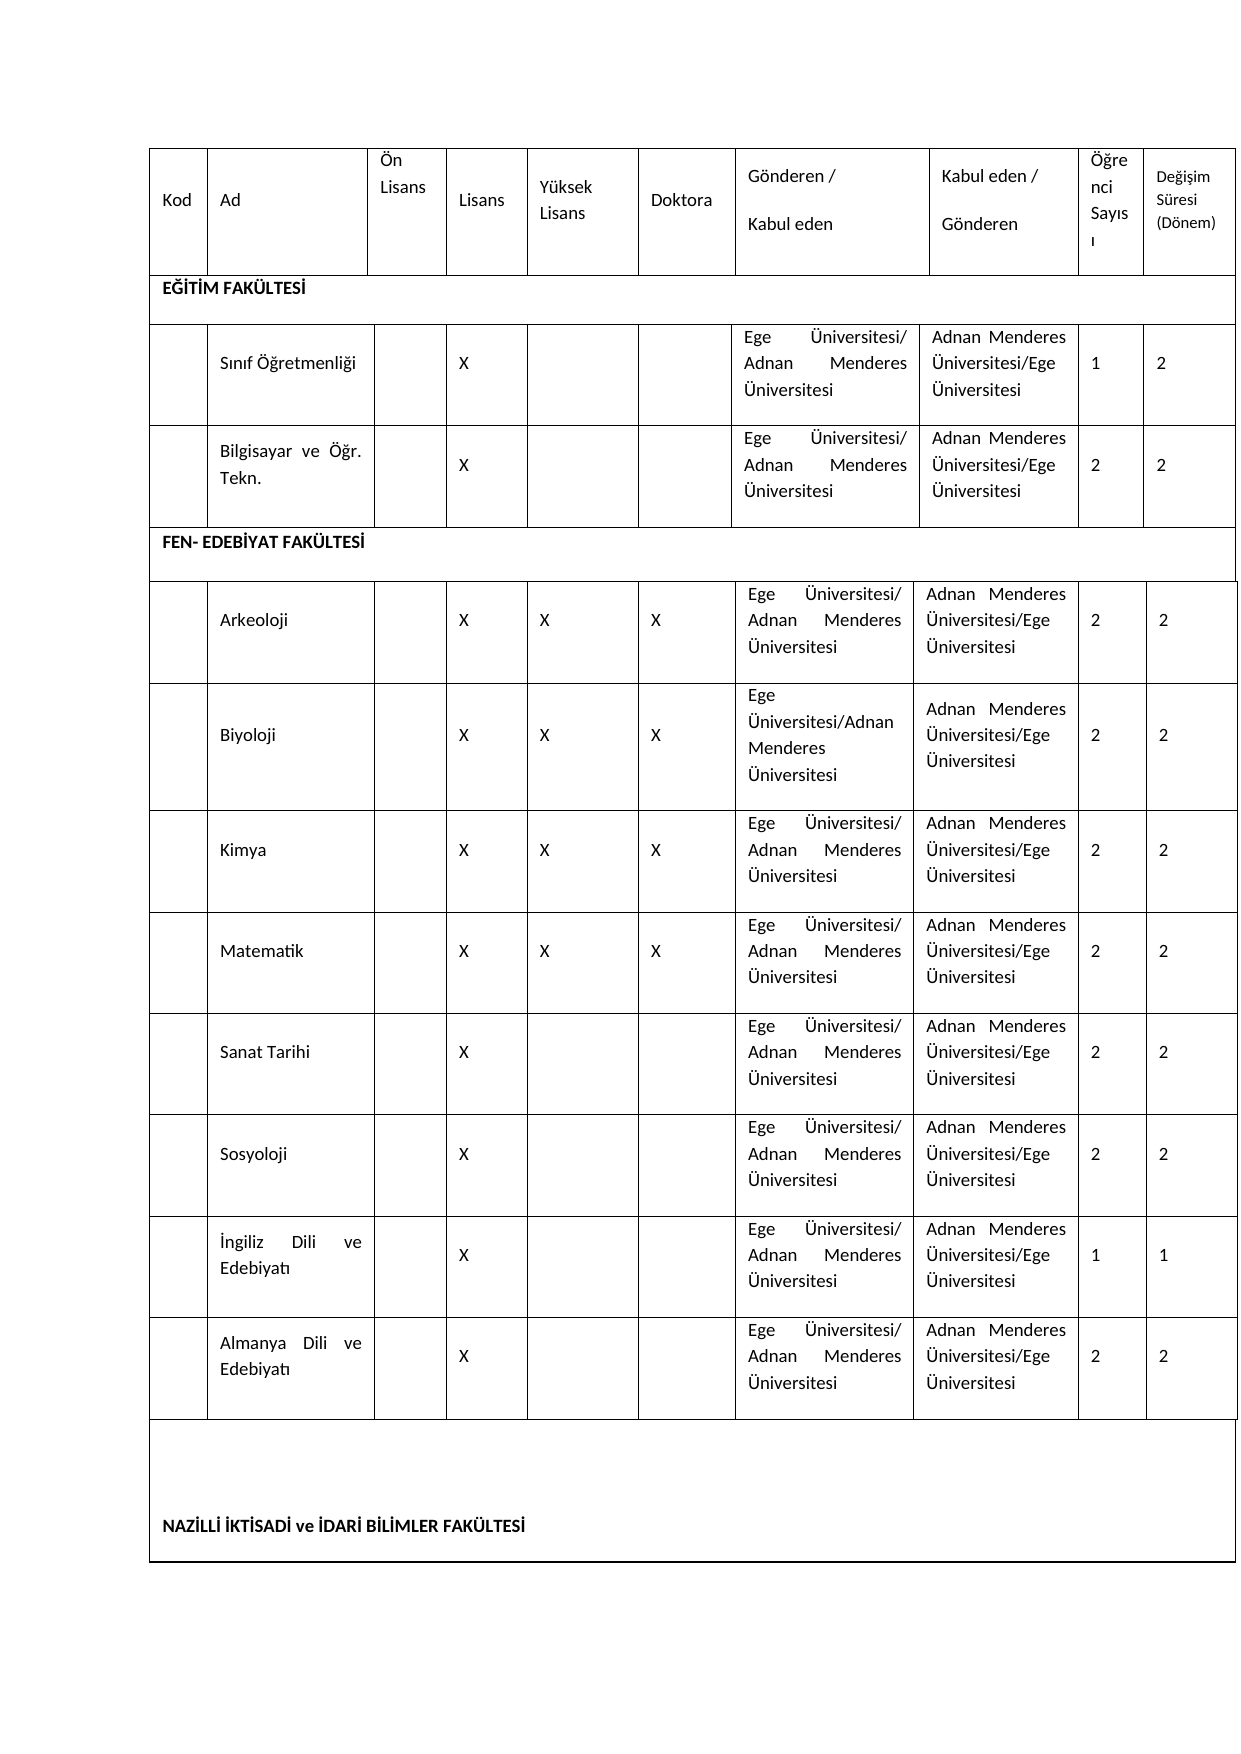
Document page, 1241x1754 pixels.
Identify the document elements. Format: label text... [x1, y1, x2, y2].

table_cell Ege Üniversitesi/ Adnan Menderes Üniversitesi [736, 1014, 913, 1114]
table_cell [528, 426, 638, 527]
table_cell NAZİLLİ İKTİSADİ ve İDARİ BİLİMLER FAKÜLTESİ [150, 1420, 1235, 1561]
table_cell X [447, 1217, 527, 1317]
table_cell X [447, 325, 527, 425]
table_cell EĞİTİM FAKÜLTESİ [150, 276, 1235, 324]
table_cell [375, 582, 446, 683]
table_cell Ege Üniversitesi/ Adnan Menderes Üniversitesi [736, 1217, 913, 1317]
table_cell [528, 1318, 638, 1418]
table_cell Sosyoloji [208, 1115, 374, 1216]
table_cell 1 [1079, 1217, 1146, 1317]
table_cell Adnan Menderes Üniversitesi/Ege Üniversitesi [914, 913, 1078, 1013]
table_cell [150, 913, 207, 1013]
table_cell 2 [1079, 1318, 1146, 1418]
table_cell Ege Üniversitesi/Adnan Menderes Üniversitesi [736, 684, 913, 810]
table_cell Lisans [447, 149, 527, 275]
table_cell Bilgisayar ve Öğr. Tekn. [208, 426, 374, 527]
table_cell X [528, 582, 638, 683]
table_cell 2 [1079, 811, 1146, 912]
table_cell [150, 811, 207, 912]
table_cell 2 [1147, 913, 1237, 1013]
table_cell 2 [1144, 426, 1235, 527]
table_cell [375, 1014, 446, 1114]
table_cell 2 [1079, 426, 1143, 527]
table_cell [375, 913, 446, 1013]
table_cell [528, 1115, 638, 1216]
table_cell İngiliz Dili ve Edebiyatı [208, 1217, 374, 1317]
table_cell Adnan Menderes Üniversitesi/Ege Üniversitesi [914, 684, 1078, 810]
table_cell [150, 1115, 207, 1216]
table_cell Almanya Dili ve Edebiyatı [208, 1318, 374, 1418]
table_cell Ege Üniversitesi/ Adnan Menderes Üniversitesi [736, 582, 913, 683]
table_cell X [447, 582, 527, 683]
table_cell 2 [1147, 811, 1237, 912]
table_cell Ege Üniversitesi/ Adnan Menderes Üniversitesi [732, 426, 919, 527]
table_cell Ön Lisans [368, 149, 446, 275]
table_cell X [447, 913, 527, 1013]
table_cell X [447, 684, 527, 810]
table_cell Kabul eden / Gönderen [930, 149, 1078, 275]
table_cell [150, 1318, 207, 1418]
table_cell Adnan Menderes Üniversitesi/Ege Üniversitesi [914, 1115, 1078, 1216]
table_cell Adnan Menderes Üniversitesi/Ege Üniversitesi [914, 582, 1078, 683]
table_cell Yüksek Lisans [528, 149, 638, 275]
table_cell Matematik [208, 913, 374, 1013]
table_cell [639, 325, 731, 425]
table_cell X [528, 684, 638, 810]
table_cell [150, 582, 207, 683]
table_cell X [447, 1014, 527, 1114]
table_cell FEN- EDEBİYAT FAKÜLTESİ [150, 528, 1235, 581]
table_cell 2 [1147, 582, 1237, 683]
table_cell X [447, 1115, 527, 1216]
table_cell Adnan Menderes Üniversitesi/Ege Üniversitesi [914, 1318, 1078, 1418]
table_cell 2 [1079, 684, 1146, 810]
table_cell Adnan Menderes Üniversitesi/Ege Üniversitesi [914, 1217, 1078, 1317]
table_cell X [447, 811, 527, 912]
table_cell [528, 1217, 638, 1317]
table_cell [375, 1318, 446, 1418]
table_cell 2 [1147, 1115, 1237, 1216]
table_cell 1 [1147, 1217, 1237, 1317]
table_cell Ege Üniversitesi/ Adnan Menderes Üniversitesi [736, 1115, 913, 1216]
table_cell [150, 684, 207, 810]
table_cell Ege Üniversitesi/ Adnan Menderes Üniversitesi [732, 325, 919, 425]
table_cell [528, 1014, 638, 1114]
table_cell Sanat Tarihi [208, 1014, 374, 1114]
table_cell Doktora [639, 149, 735, 275]
table_cell Ege Üniversitesi/ Adnan Menderes Üniversitesi [736, 913, 913, 1013]
table_cell X [639, 582, 735, 683]
table_cell [639, 1217, 735, 1317]
table_cell Ege Üniversitesi/ Adnan Menderes Üniversitesi [736, 1318, 913, 1418]
table_cell Kod [150, 149, 207, 275]
table_cell 2 [1147, 1014, 1237, 1114]
table_cell Ad [208, 149, 367, 275]
table_cell [375, 426, 446, 527]
table_cell [375, 684, 446, 810]
table_cell 2 [1079, 1115, 1146, 1216]
table_cell Biyoloji [208, 684, 374, 810]
table_cell Adnan Menderes Üniversitesi/Ege Üniversitesi [914, 811, 1078, 912]
table_cell Ege Üniversitesi/ Adnan Menderes Üniversitesi [736, 811, 913, 912]
table_cell [150, 1014, 207, 1114]
table_cell Gönderen / Kabul eden [736, 149, 929, 275]
table_cell Kimya [208, 811, 374, 912]
table_cell Adnan Menderes Üniversitesi/Ege Üniversitesi [920, 325, 1078, 425]
table_cell 2 [1079, 1014, 1146, 1114]
table_cell [375, 1217, 446, 1317]
table_cell 2 [1147, 684, 1237, 810]
table_cell 2 [1079, 582, 1146, 683]
table_cell [150, 1217, 207, 1317]
table_cell Öğrenci Sayısı [1079, 149, 1143, 275]
table_cell Sınıf Öğretmenliği [208, 325, 374, 425]
table_cell Arkeoloji [208, 582, 374, 683]
table_cell X [447, 426, 527, 527]
table_cell X [639, 684, 735, 810]
table_cell [639, 1014, 735, 1114]
table_cell X [639, 913, 735, 1013]
table_cell Adnan Menderes Üniversitesi/Ege Üniversitesi [914, 1014, 1078, 1114]
table_cell 2 [1147, 1318, 1237, 1418]
table_cell X [639, 811, 735, 912]
table_cell 2 [1079, 913, 1146, 1013]
table_cell X [447, 1318, 527, 1418]
table_cell [639, 1115, 735, 1216]
table_cell X [528, 913, 638, 1013]
table_cell [375, 811, 446, 912]
table_cell Adnan Menderes Üniversitesi/Ege Üniversitesi [920, 426, 1078, 527]
table_cell [375, 1115, 446, 1216]
table_cell [375, 325, 446, 425]
table_cell Değişim Süresi (Dönem) [1144, 149, 1235, 275]
table_cell [150, 426, 207, 527]
table_cell [639, 1318, 735, 1418]
table_cell X [528, 811, 638, 912]
table_cell [150, 325, 207, 425]
table_cell 1 [1079, 325, 1143, 425]
table_cell 2 [1144, 325, 1235, 425]
table_cell [639, 426, 731, 527]
table_cell [528, 325, 638, 425]
